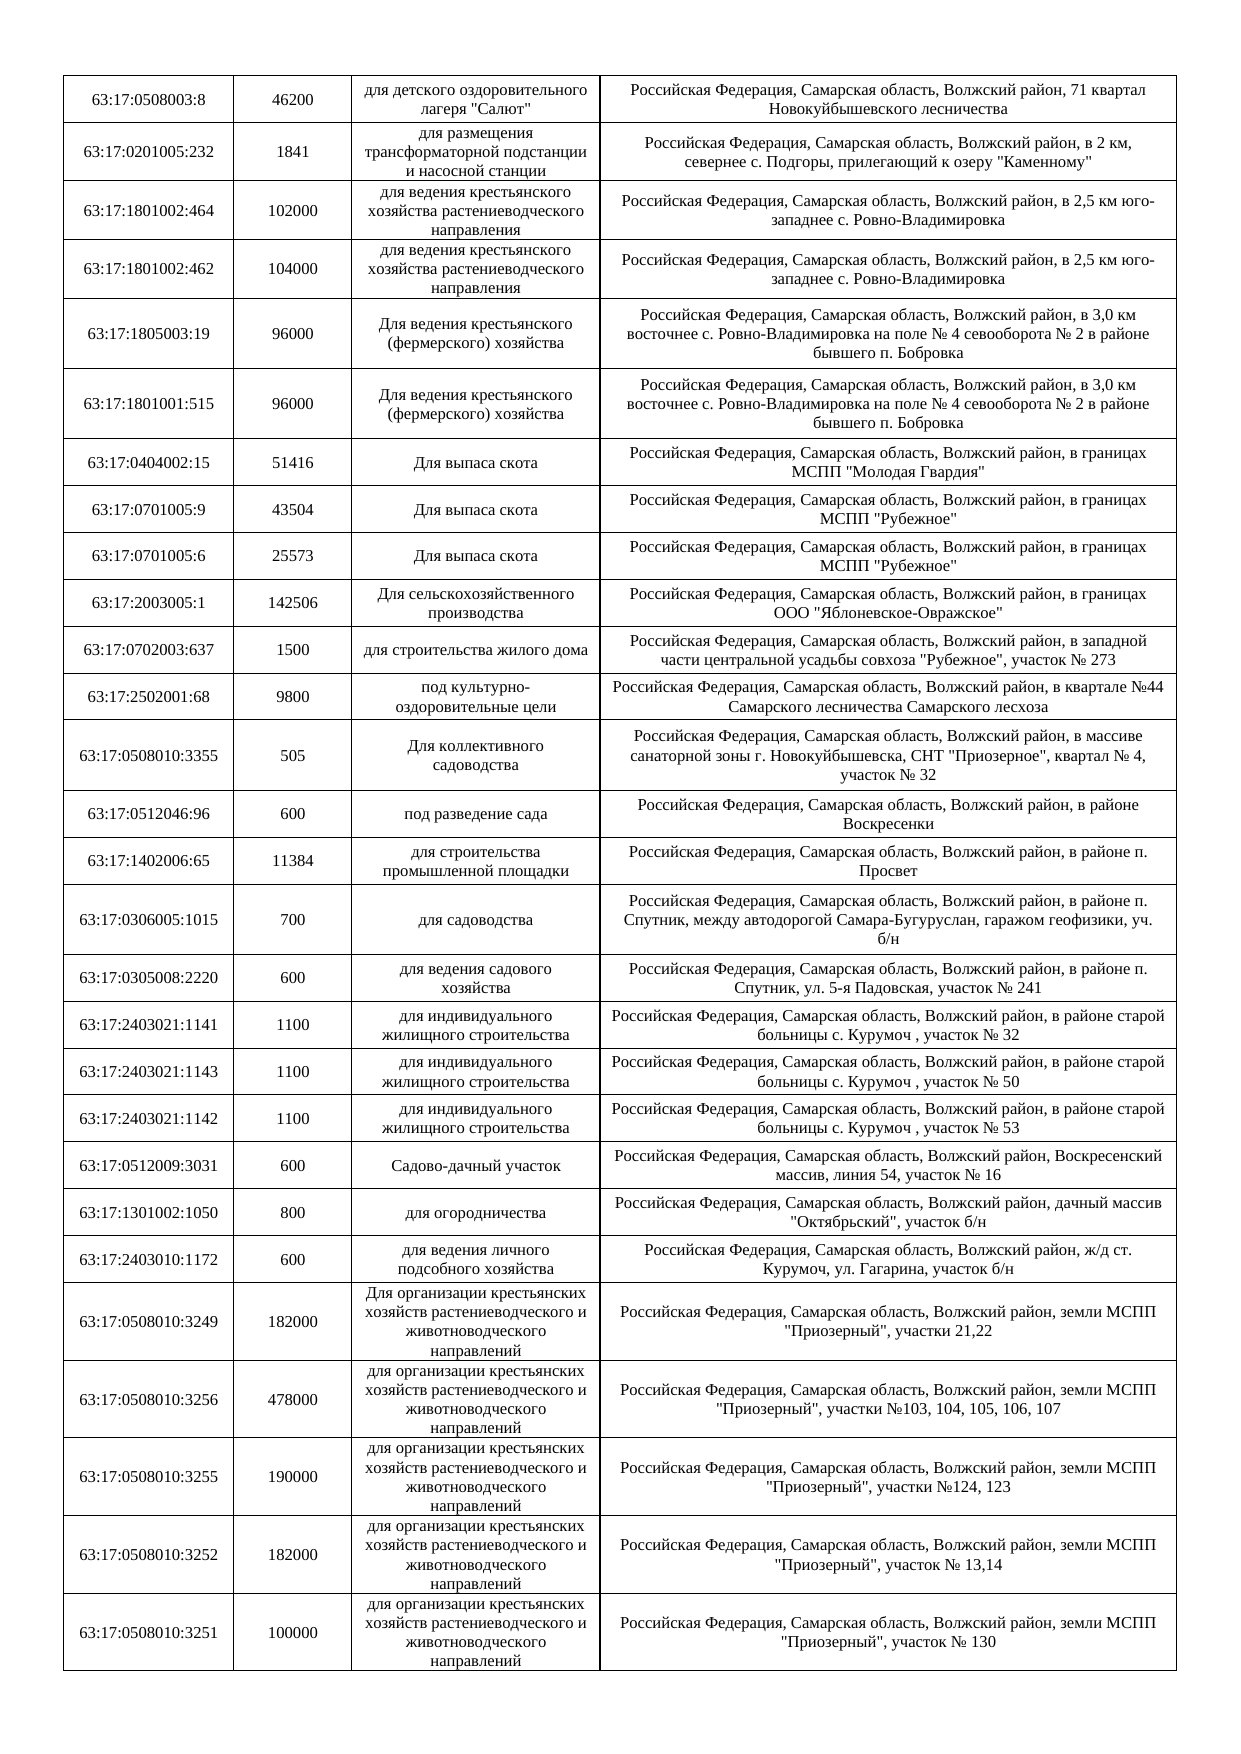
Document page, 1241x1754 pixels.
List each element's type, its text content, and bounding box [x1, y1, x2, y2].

table_cell 600 [234, 955, 351, 1001]
table_cell под разведение сада [352, 791, 599, 837]
table_cell 63:17:1301002:1050 [64, 1189, 233, 1235]
table_cell 63:17:1801002:462 [64, 240, 233, 297]
table_cell Российская Федерация, Самарская область, Волжский район, в границах МСПП "Рубежное" [601, 533, 1176, 579]
table_cell Российская Федерация, Самарская область, Волжский район, в районе старой больницы с. Курумоч , участок № 32 [601, 1002, 1176, 1047]
table_cell 100000 [234, 1594, 351, 1670]
table_cell Российская Федерация, Самарская область, Волжский район, земли МСПП "Приозерный", участок № 13,14 [601, 1516, 1176, 1593]
table_cell 63:17:2403021:1143 [64, 1049, 233, 1094]
table_cell 63:17:1402006:65 [64, 838, 233, 883]
table_cell Для коллективного садоводства [352, 720, 599, 790]
table_cell 63:17:1801002:464 [64, 181, 233, 239]
table_cell 63:17:0508010:3249 [64, 1283, 233, 1359]
table_cell 63:17:0305008:2220 [64, 955, 233, 1001]
table_cell Российская Федерация, Самарская область, Волжский район, в районе п. Просвет [601, 838, 1176, 883]
table_cell Российская Федерация, Самарская область, Волжский район, в районе старой больницы с. Курумоч , участок № 50 [601, 1049, 1176, 1094]
table_cell Российская Федерация, Самарская область, Волжский район, земли МСПП "Приозерный", участки №103, 104, 105, 106, 107 [601, 1361, 1176, 1437]
table_cell 505 [234, 720, 351, 790]
table_cell Российская Федерация, Самарская область, Волжский район, Воскресенский массив, линия 54, участок № 16 [601, 1142, 1176, 1188]
table_cell для ведения садового хозяйства [352, 955, 599, 1001]
table_cell 25573 [234, 533, 351, 579]
table_cell 800 [234, 1189, 351, 1235]
table_cell 63:17:2403010:1172 [64, 1236, 233, 1282]
table_cell 63:17:0404002:15 [64, 439, 233, 485]
table_cell для индивидуального жилищного строительства [352, 1002, 599, 1047]
table_cell 63:17:0508010:3252 [64, 1516, 233, 1593]
table_cell Российская Федерация, Самарская область, Волжский район, ж/д ст. Курумоч, ул. Гагарина, участок б/н [601, 1236, 1176, 1282]
table_cell 1500 [234, 627, 351, 672]
table_cell под культурно-оздоровительные цели [352, 674, 599, 719]
table_cell для индивидуального жилищного строительства [352, 1049, 599, 1094]
table_cell для организации крестьянских хозяйств растениеводческого и животноводческого направлений [352, 1361, 599, 1437]
table_cell Для выпаса скота [352, 533, 599, 579]
table_cell Российская Федерация, Самарская область, Волжский район, земли МСПП "Приозерный", участки 21,22 [601, 1283, 1176, 1359]
table_cell 182000 [234, 1516, 351, 1593]
table_cell 1100 [234, 1095, 351, 1141]
table_cell 63:17:0512046:96 [64, 791, 233, 837]
table_cell 700 [234, 885, 351, 954]
table_cell для детского оздоровительного лагеря "Салют" [352, 76, 599, 122]
table_cell 1841 [234, 123, 351, 180]
table_cell Российская Федерация, Самарская область, Волжский район, в 2,5 км юго-западнее с. Ровно-Владимировка [601, 240, 1176, 297]
table_cell 96000 [234, 369, 351, 438]
table_cell Российская Федерация, Самарская область, Волжский район, в 2,5 км юго-западнее с. Ровно-Владимировка [601, 181, 1176, 239]
table_cell 182000 [234, 1283, 351, 1359]
table_cell Российская Федерация, Самарская область, Волжский район, в районе старой больницы с. Курумоч , участок № 53 [601, 1095, 1176, 1141]
table_cell Российская Федерация, Самарская область, Волжский район, в границах МСПП "Молодая Гвардия" [601, 439, 1176, 485]
table_cell для ведения крестьянского хозяйства растениеводческого направления [352, 240, 599, 297]
table_cell Для выпаса скота [352, 439, 599, 485]
table_cell для индивидуального жилищного строительства [352, 1095, 599, 1141]
table_cell 63:17:2403021:1142 [64, 1095, 233, 1141]
table_cell 11384 [234, 838, 351, 883]
table_cell Для организации крестьянских хозяйств растениеводческого и животноводческого направлений [352, 1283, 599, 1359]
table_cell для организации крестьянских хозяйств растениеводческого и животноводческого направлений [352, 1594, 599, 1670]
table_cell 63:17:0508010:3256 [64, 1361, 233, 1437]
table_cell 600 [234, 1142, 351, 1188]
table_cell Российская Федерация, Самарская область, Волжский район, в районе п. Спутник, ул. 5-я Падовская, участок № 241 [601, 955, 1176, 1001]
table_cell Российская Федерация, Самарская область, Волжский район, земли МСПП "Приозерный", участки №124, 123 [601, 1438, 1176, 1515]
table_cell 190000 [234, 1438, 351, 1515]
table_cell 63:17:2003005:1 [64, 580, 233, 626]
table_cell 96000 [234, 299, 351, 368]
table_cell 51416 [234, 439, 351, 485]
table_cell Российская Федерация, Самарская область, Волжский район, в квартале №44 Самарского лесничества Самарского лесхоза [601, 674, 1176, 719]
table_cell для ведения личного подсобного хозяйства [352, 1236, 599, 1282]
table_cell Российская Федерация, Самарская область, Волжский район, дачный массив "Октябрьский", участок б/н [601, 1189, 1176, 1235]
table_cell 63:17:2403021:1141 [64, 1002, 233, 1047]
table_cell 104000 [234, 240, 351, 297]
table_cell 63:17:0701005:9 [64, 486, 233, 532]
table_cell Садово-дачный участок [352, 1142, 599, 1188]
table_cell 63:17:0508010:3355 [64, 720, 233, 790]
table_cell для строительства промышленной площадки [352, 838, 599, 883]
table_cell 102000 [234, 181, 351, 239]
table_cell 600 [234, 1236, 351, 1282]
table_cell Российская Федерация, Самарская область, Волжский район, земли МСПП "Приозерный", участок № 130 [601, 1594, 1176, 1670]
table_cell 63:17:0512009:3031 [64, 1142, 233, 1188]
table_cell Российская Федерация, Самарская область, Волжский район, в 2 км, севернее с. Подгоры, прилегающий к озеру "Каменному" [601, 123, 1176, 180]
table_cell 63:17:0508010:3255 [64, 1438, 233, 1515]
table_cell 63:17:0508010:3251 [64, 1594, 233, 1670]
table_cell для организации крестьянских хозяйств растениеводческого и животноводческого направлений [352, 1516, 599, 1593]
table_cell для ведения крестьянского хозяйства растениеводческого направления [352, 181, 599, 239]
table_cell 1100 [234, 1049, 351, 1094]
table_cell Для ведения крестьянского (фермерского) хозяйства [352, 299, 599, 368]
table_cell 63:17:0201005:232 [64, 123, 233, 180]
table_cell 63:17:2502001:68 [64, 674, 233, 719]
table_cell Для выпаса скота [352, 486, 599, 532]
table_cell Российская Федерация, Самарская область, Волжский район, в 3,0 км восточнее с. Ровно-Владимировка на поле № 4 севооборота № 2 в районе бывшего п. Бобровка [601, 369, 1176, 438]
table_cell 63:17:1801001:515 [64, 369, 233, 438]
table_cell 63:17:0306005:1015 [64, 885, 233, 954]
table_cell 63:17:0508003:8 [64, 76, 233, 122]
table_cell 142506 [234, 580, 351, 626]
table_cell 478000 [234, 1361, 351, 1437]
table_cell для размещения трансформаторной подстанции и насосной станции [352, 123, 599, 180]
table_cell Для сельскохозяйственного производства [352, 580, 599, 626]
table_cell для садоводства [352, 885, 599, 954]
table_cell Российская Федерация, Самарская область, Волжский район, в 3,0 км восточнее с. Ровно-Владимировка на поле № 4 севооборота № 2 в районе бывшего п. Бобровка [601, 299, 1176, 368]
table_cell для организации крестьянских хозяйств растениеводческого и животноводческого направлений [352, 1438, 599, 1515]
table_cell Для ведения крестьянского (фермерского) хозяйства [352, 369, 599, 438]
table_cell 9800 [234, 674, 351, 719]
table_cell Российская Федерация, Самарская область, Волжский район, в районе п. Спутник, между автодорогой Самара-Бугуруслан, гаражом геофизики, уч. б/н [601, 885, 1176, 954]
table_cell Российская Федерация, Самарская область, Волжский район, в границах ООО "Яблоневское-Овражское" [601, 580, 1176, 626]
table_cell 1100 [234, 1002, 351, 1047]
table_cell 63:17:0702003:637 [64, 627, 233, 672]
table_cell 600 [234, 791, 351, 837]
table_cell Российская Федерация, Самарская область, Волжский район, в массиве санаторной зоны г. Новокуйбышевска, СНТ "Приозерное", квартал № 4, участок № 32 [601, 720, 1176, 790]
table_cell 63:17:0701005:6 [64, 533, 233, 579]
table_cell Российская Федерация, Самарская область, Волжский район, 71 квартал Новокуйбышевского лесничества [601, 76, 1176, 122]
table_cell Российская Федерация, Самарская область, Волжский район, в районе Воскресенки [601, 791, 1176, 837]
table_cell 46200 [234, 76, 351, 122]
table_cell Российская Федерация, Самарская область, Волжский район, в западной части центральной усадьбы совхоза "Рубежное", участок № 273 [601, 627, 1176, 672]
table_cell для строительства жилого дома [352, 627, 599, 672]
table_cell Российская Федерация, Самарская область, Волжский район, в границах МСПП "Рубежное" [601, 486, 1176, 532]
table_cell 63:17:1805003:19 [64, 299, 233, 368]
table_cell 43504 [234, 486, 351, 532]
table_cell для огородничества [352, 1189, 599, 1235]
